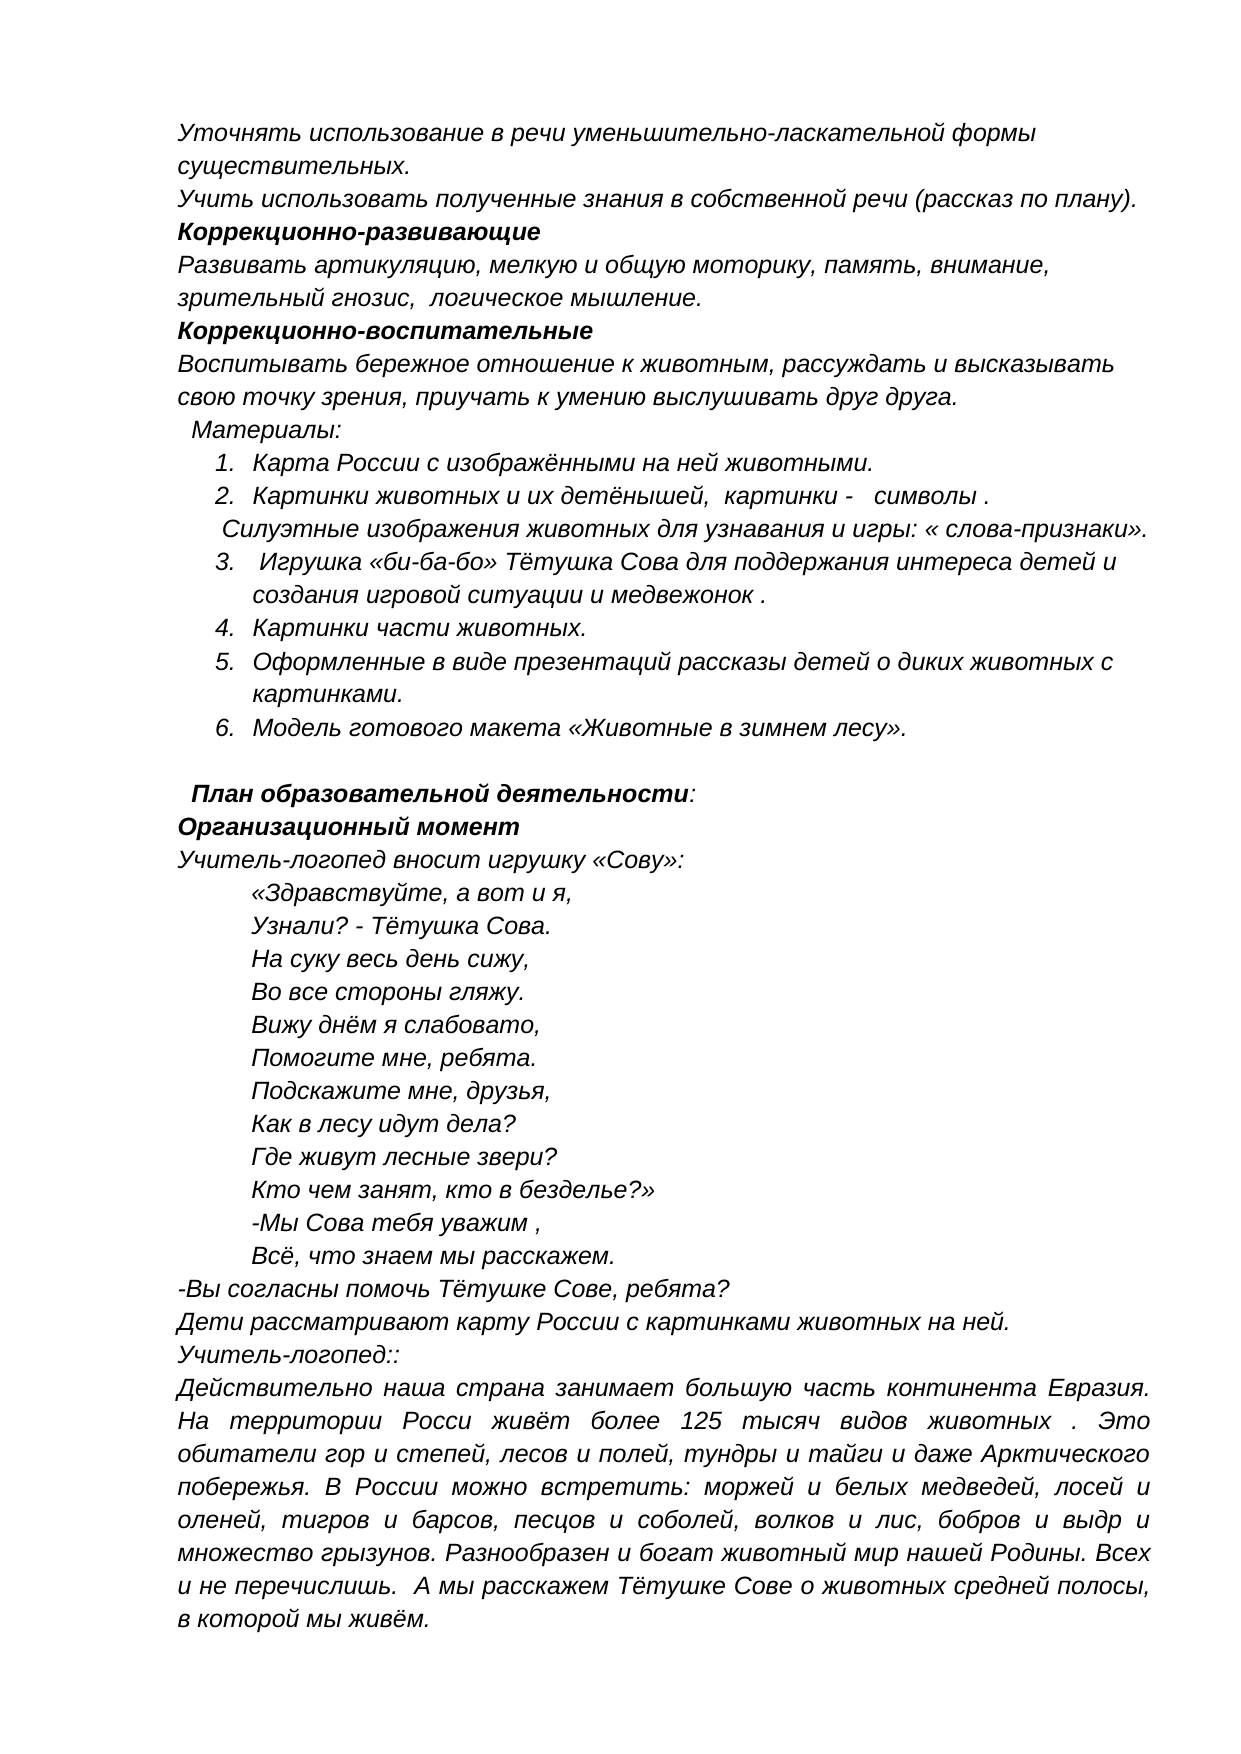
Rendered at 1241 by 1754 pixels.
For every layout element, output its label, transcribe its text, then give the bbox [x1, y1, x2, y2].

text Учить использовать полученные знания в собственной речи (рассказ по плану). [177, 184, 1152, 213]
text Силуэтные изображения животных для узнавания и игры: « слова-признаки». [215, 514, 1152, 543]
text Вижу днём я слабовато, [177, 1010, 1152, 1038]
list Картинки части животных. [215, 613, 1152, 642]
list Оформленные в виде презентаций рассказы детей о диких животных с картинками. [215, 646, 1152, 708]
text Помогите мне, ребята. [177, 1043, 1152, 1071]
text Коррекционно-развивающие [177, 217, 1152, 246]
text План образовательной деятельности: [177, 778, 1152, 807]
text Развивать артикуляцию, мелкую и общую моторику, память, внимание, зрительный гнозис, логическое мышление. [177, 250, 1152, 312]
text -Вы согласны помочь Тётушке Сове, ребята? [177, 1274, 1152, 1303]
text Как в лесу идут дела? [177, 1109, 1152, 1137]
text Материалы: [177, 415, 1152, 444]
text Воспитывать бережное отношение к животным, рассуждать и высказывать свою точку зрения, приучать к умению выслушивать друг друга. [177, 349, 1152, 411]
list Игрушка «би-ба-бо» Тётушка Сова для поддержания интереса детей и создания игровой ситуации и медвежонок . [215, 547, 1152, 609]
text Кто чем занят, кто в безделье?» [177, 1175, 1152, 1203]
text На суку весь день сижу, [177, 944, 1152, 972]
text «Здравствуйте, а вот и я, [177, 878, 1152, 906]
text Учитель-логопед:: [177, 1340, 1152, 1369]
text Учитель-логопед вносит игрушку «Сову»: [177, 844, 1152, 873]
text Уточнять использование в речи уменьшительно-ласкательной формы существительных. [177, 118, 1152, 180]
text Где живут лесные звери? [177, 1142, 1152, 1171]
text Узнали? - Тётушка Сова. [177, 911, 1152, 939]
text Всё, что знаем мы расскажем. [177, 1241, 1152, 1269]
text Действительно наша страна занимает большую часть континента Евразия. На территории Росси живёт более 125 тысяч видов животных . Это обитатели гор и степей, лесов и полей, тундры и тайги и даже Арктического побережья. В России можно встретить: моржей и белых медведей, лосей и оленей, тигров и барсов, песцов и соболей, волков и лис, бобров и выдр и множество грызунов. Разнообразен и богат животный мир нашей Родины. Всех и не перечислишь. А мы расскажем Тётушке Сове о животных средней полосы, в которой мы живём. [177, 1373, 1152, 1633]
list Модель готового макета «Животные в зимнем лесу». [215, 712, 1152, 741]
text Во все стороны гляжу. [177, 977, 1152, 1005]
text -Мы Сова тебя уважим , [177, 1208, 1152, 1237]
text Подскажите мне, друзья, [177, 1076, 1152, 1104]
list Карта России с изображёнными на ней животными. [215, 448, 1152, 477]
text Коррекционно-воспитательные [177, 316, 1152, 345]
list Картинки животных и их детёнышей, картинки - символы . [215, 481, 1152, 510]
text Организационный момент [177, 812, 1152, 840]
text Дети рассматривают карту России с картинками животных на ней. [177, 1307, 1152, 1336]
